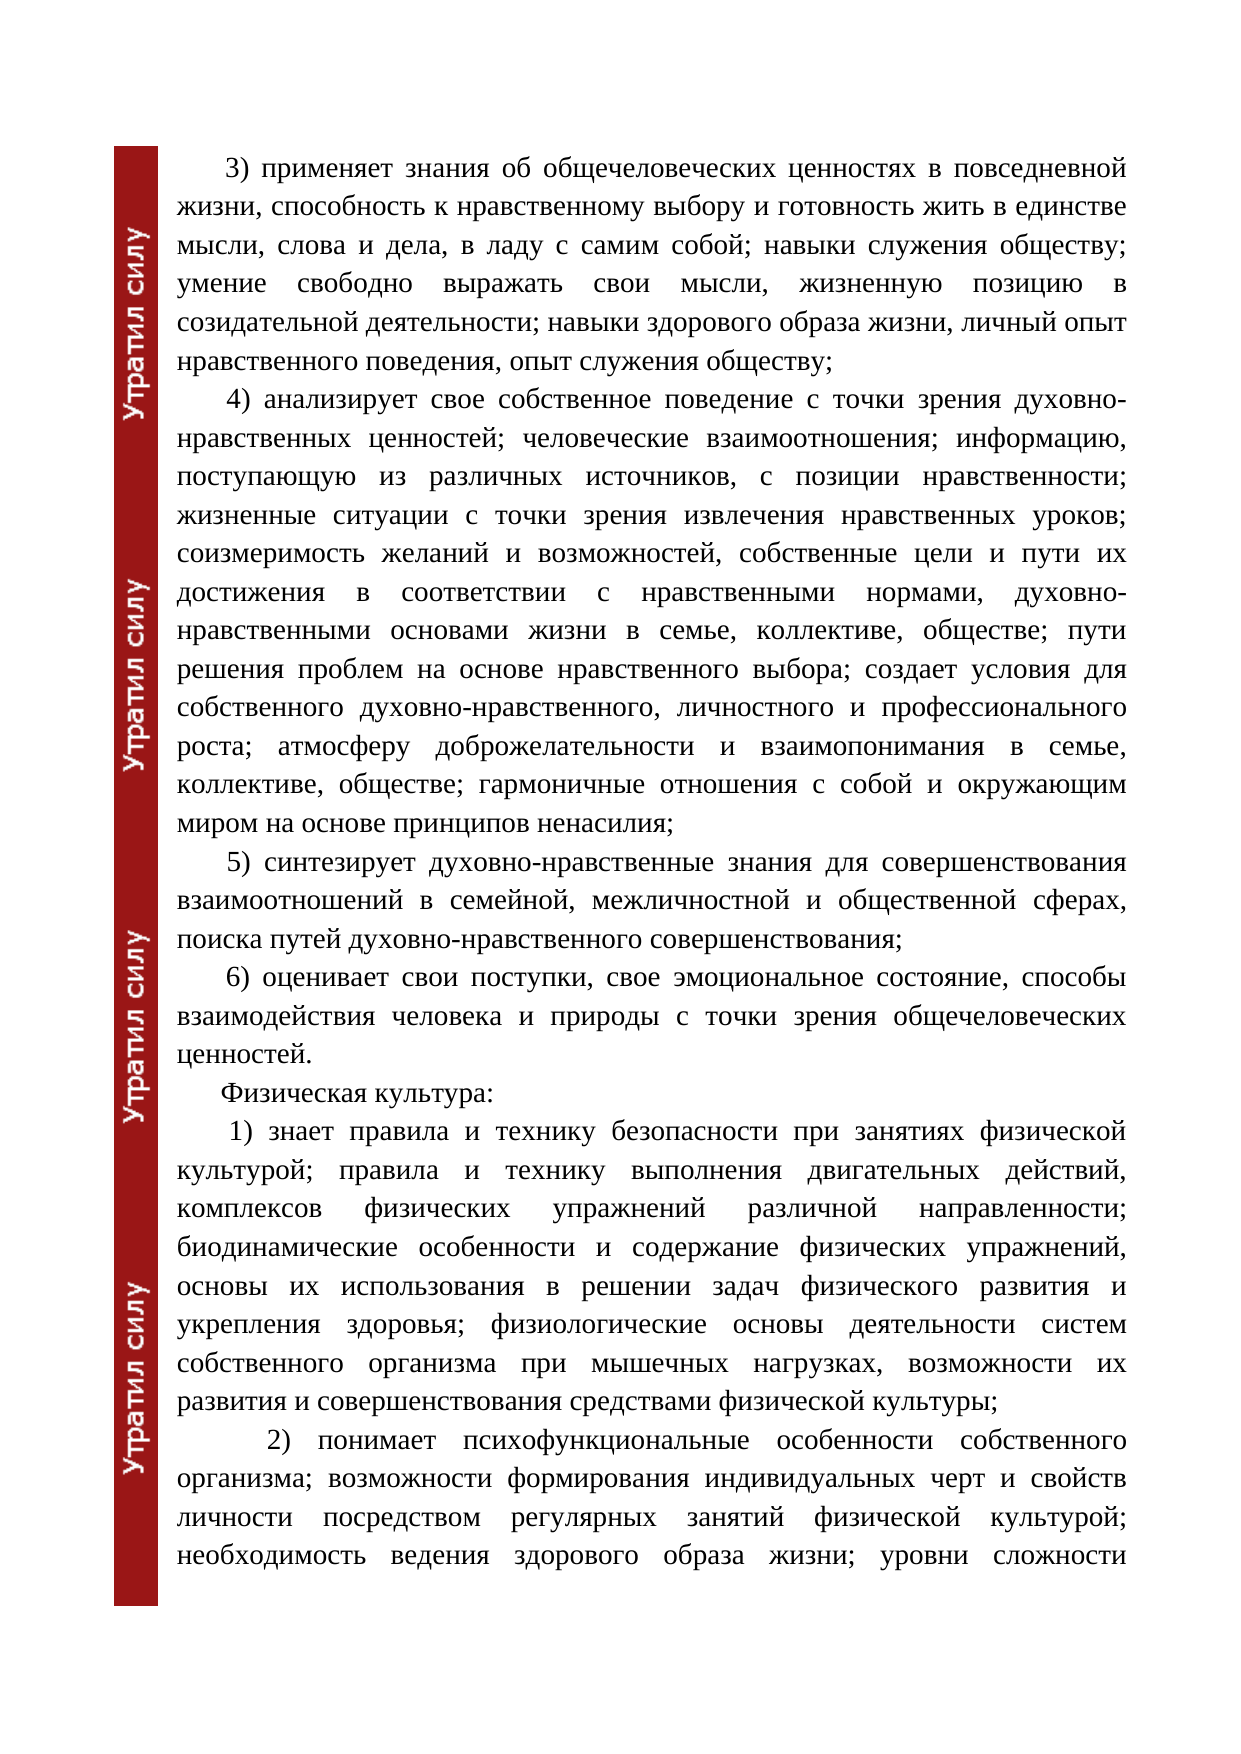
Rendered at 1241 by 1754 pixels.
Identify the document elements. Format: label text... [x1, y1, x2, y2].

picture [114, 1417, 158, 1422]
picture [114, 1571, 158, 1606]
picture [114, 1108, 158, 1113]
picture [114, 839, 158, 844]
text 4) анализирует свое собственное поведение с точки зрения духовно-нравственных ценностей; человеческие взаимоотношения; информацию, поступающую из различных источников, с позиции нравственности; жизненные ситуации с точки зрения извлечения нравственных уроков; соизмеримость желаний и возможностей, собственные цели и пути их достижения в соответствии с нравственными нормами, духовно-нравственными основами жизни в семье, коллективе, обществе; пути решения проблем на основе нравственного выбора; создает условия для собственного духовно-нравственного, личностного и профессионального роста; атмосферу доброжелательности и взаимопонимания в семье, коллективе, обществе; гармоничные отношения с собой и окружающим миром на основе принципов ненасилия; [112, 381, 1128, 839]
text 5) синтезирует духовно-нравственные знания для совершенствования взаимоотношений в семейной, межличностной и общественной сферах, поиска путей духовно-нравственного совершенствования; [112, 844, 1128, 954]
text 3) применяет знания об общечеловеческих ценностях в повседневной жизни, способность к нравственному выбору и готовность жить в единстве мысли, слова и дела, в ладу с самим собой; навыки служения обществу; умение свободно выражать свои мысли, жизненную позицию в созидательной деятельности; навыки здорового образа жизни, личный опыт нравственного поведения, опыт служения обществу; [112, 150, 1128, 376]
text 1) знает правила и технику безопасности при занятиях физической культурой; правила и технику выполнения двигательных действий, комплексов физических упражнений различной направленности; биодинамические особенности и содержание физических упражнений, основы их использования в решении задач физического развития и укрепления здоровья; физиологические основы деятельности систем собственного организма при мышечных нагрузках, возможности их развития и совершенствования средствами физической культуры; [112, 1113, 1128, 1417]
picture [114, 146, 158, 150]
picture [114, 376, 158, 381]
picture [114, 954, 158, 959]
text Физическая культура: [112, 1075, 1128, 1108]
text 6) оценивает свои поступки, свое эмоциональное состояние, способы взаимодействия человека и природы с точки зрения общечеловеческих ценностей. [112, 959, 1128, 1070]
picture [114, 1070, 158, 1075]
